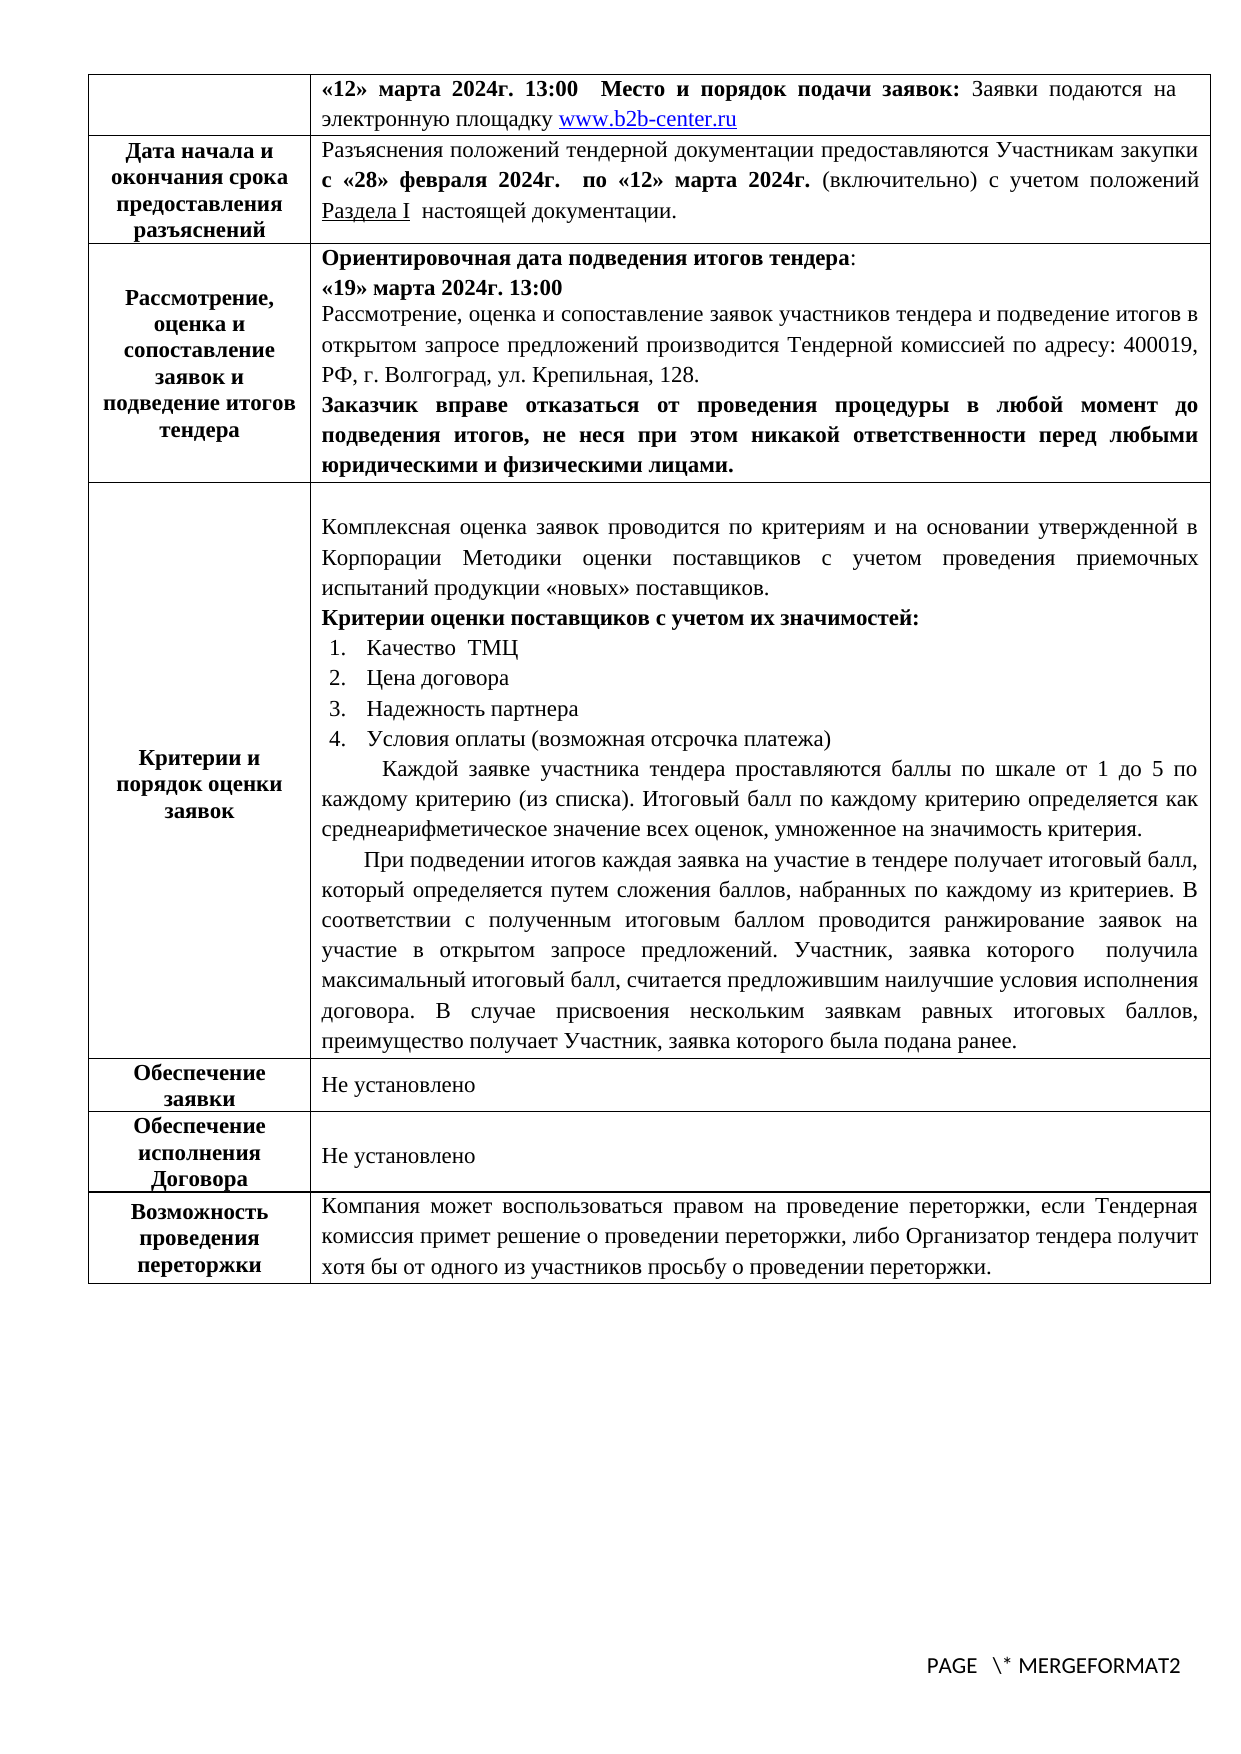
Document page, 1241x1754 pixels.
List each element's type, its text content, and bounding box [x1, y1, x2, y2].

table_cell Рассмотрение, оценка и сопоставление заявок и подведение итогов тендера [89, 244, 310, 482]
table_cell Обеспечение заявки [89, 1059, 310, 1111]
table_cell Возможность проведения переторжки [89, 1193, 310, 1283]
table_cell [311, 75, 1210, 135]
table_cell Обеспечение исполнения Договора [89, 1112, 310, 1191]
table_cell Не установлено [311, 1112, 1210, 1191]
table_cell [89, 75, 310, 135]
table_cell Компания может воспользоваться правом на проведение переторжки, если Тендерная комиссия примет решение о проведении переторжки, либо Организатор тендера получит хотя бы от одного из участников просьбу о проведении переторжки. [311, 1193, 1210, 1283]
table_cell Дата начала и окончания срока предоставления разъяснений [89, 136, 310, 243]
table_cell Критерии и порядок оценки заявок [89, 483, 310, 1057]
table_cell Комплексная оценка заявок проводится по критериям и на основании утвержденной в Корпорации Методики оценки поставщиков с учетом проведения приемочных испытаний продукции «новых» поставщиков. Критерии оценки поставщиков с учетом их значимостей: Качество ТМЦ Цена договора Надежность партнера Условия оплаты (возможная отсрочка платежа) Каждой заявке участника тендера проставляются баллы по шкале от 1 до 5 по каждому критерию (из списка). Итоговый балл по каждому критерию определяется как среднеарифметическое значение всех оценок, умноженное на значимость критерия. При подведении итогов каждая заявка на участие в тендере получает итоговый балл, который определяется путем сложения баллов, набранных по каждому из критериев. В соответствии с полученным итоговым баллом проводится ранжирование заявок на участие в открытом запросе предложений. Участник, заявка которого получила максимальный итоговый балл, считается предложившим наилучшие условия исполнения договора. В случае присвоения нескольким заявкам равных итоговых баллов, преимущество получает Участник, заявка которого была подана ранее. [311, 483, 1210, 1057]
table_cell Не установлено [311, 1059, 1210, 1111]
table_cell Разъяснения положений тендерной документации предоставляются Участникам закупки с «28» февраля 2024г. по «12» марта 2024г. (включительно) с учетом положений Раздела I настоящей документации. [311, 136, 1210, 243]
table_cell Ориентировочная дата подведения итогов тендера: «19» марта 2024г. 13:00 Рассмотрение, оценка и сопоставление заявок участников тендера и подведение итогов в открытом запросе предложений производится Тендерной комиссией по адресу: 400019, РФ, г. Волгоград, ул. Крепильная, 128. Заказчик вправе отказаться от проведения процедуры в любой момент до подведения итогов, не неся при этом никакой ответственности перед любыми юридическими и физическими лицами. [311, 244, 1210, 482]
